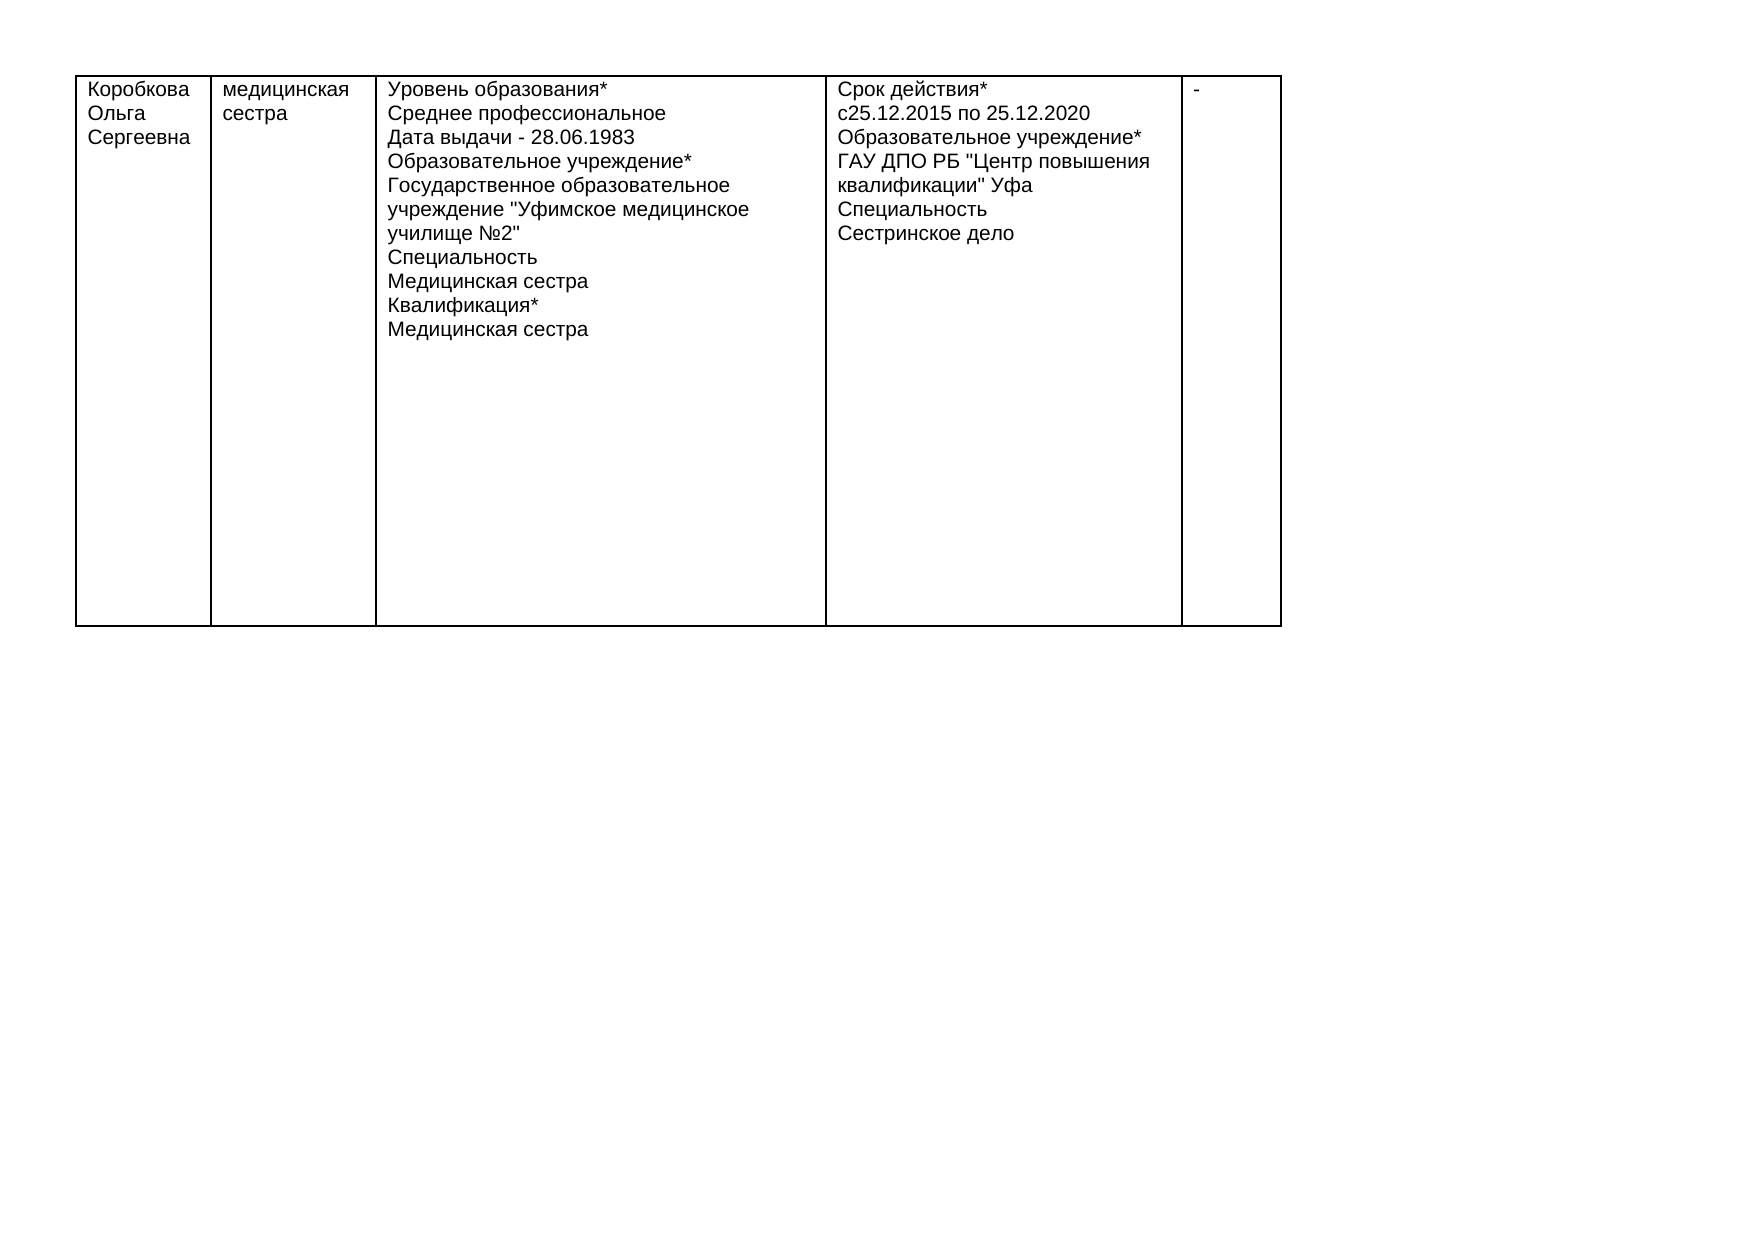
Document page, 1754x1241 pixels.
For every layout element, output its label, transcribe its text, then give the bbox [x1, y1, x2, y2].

table_cell - [1183, 77, 1280, 625]
table_cell медицинская сестра [212, 77, 375, 625]
table_cell Коробкова Ольга Сергеевна [77, 77, 210, 625]
table_cell Срок действия* с25.12.2015 по 25.12.2020 Образовательное учреждение* ГАУ ДПО РБ "Центр повышения квалификации" Уфа Специальность Сестринское дело [827, 77, 1181, 625]
table_cell Уровень образования* Среднее профессиональное Дата выдачи - 28.06.1983 Образовательное учреждение* Государственное образовательное учреждение "Уфимское медицинское училище №2" Специальность Медицинская сестра Квалификация* Медицинская сестра [377, 77, 825, 625]
